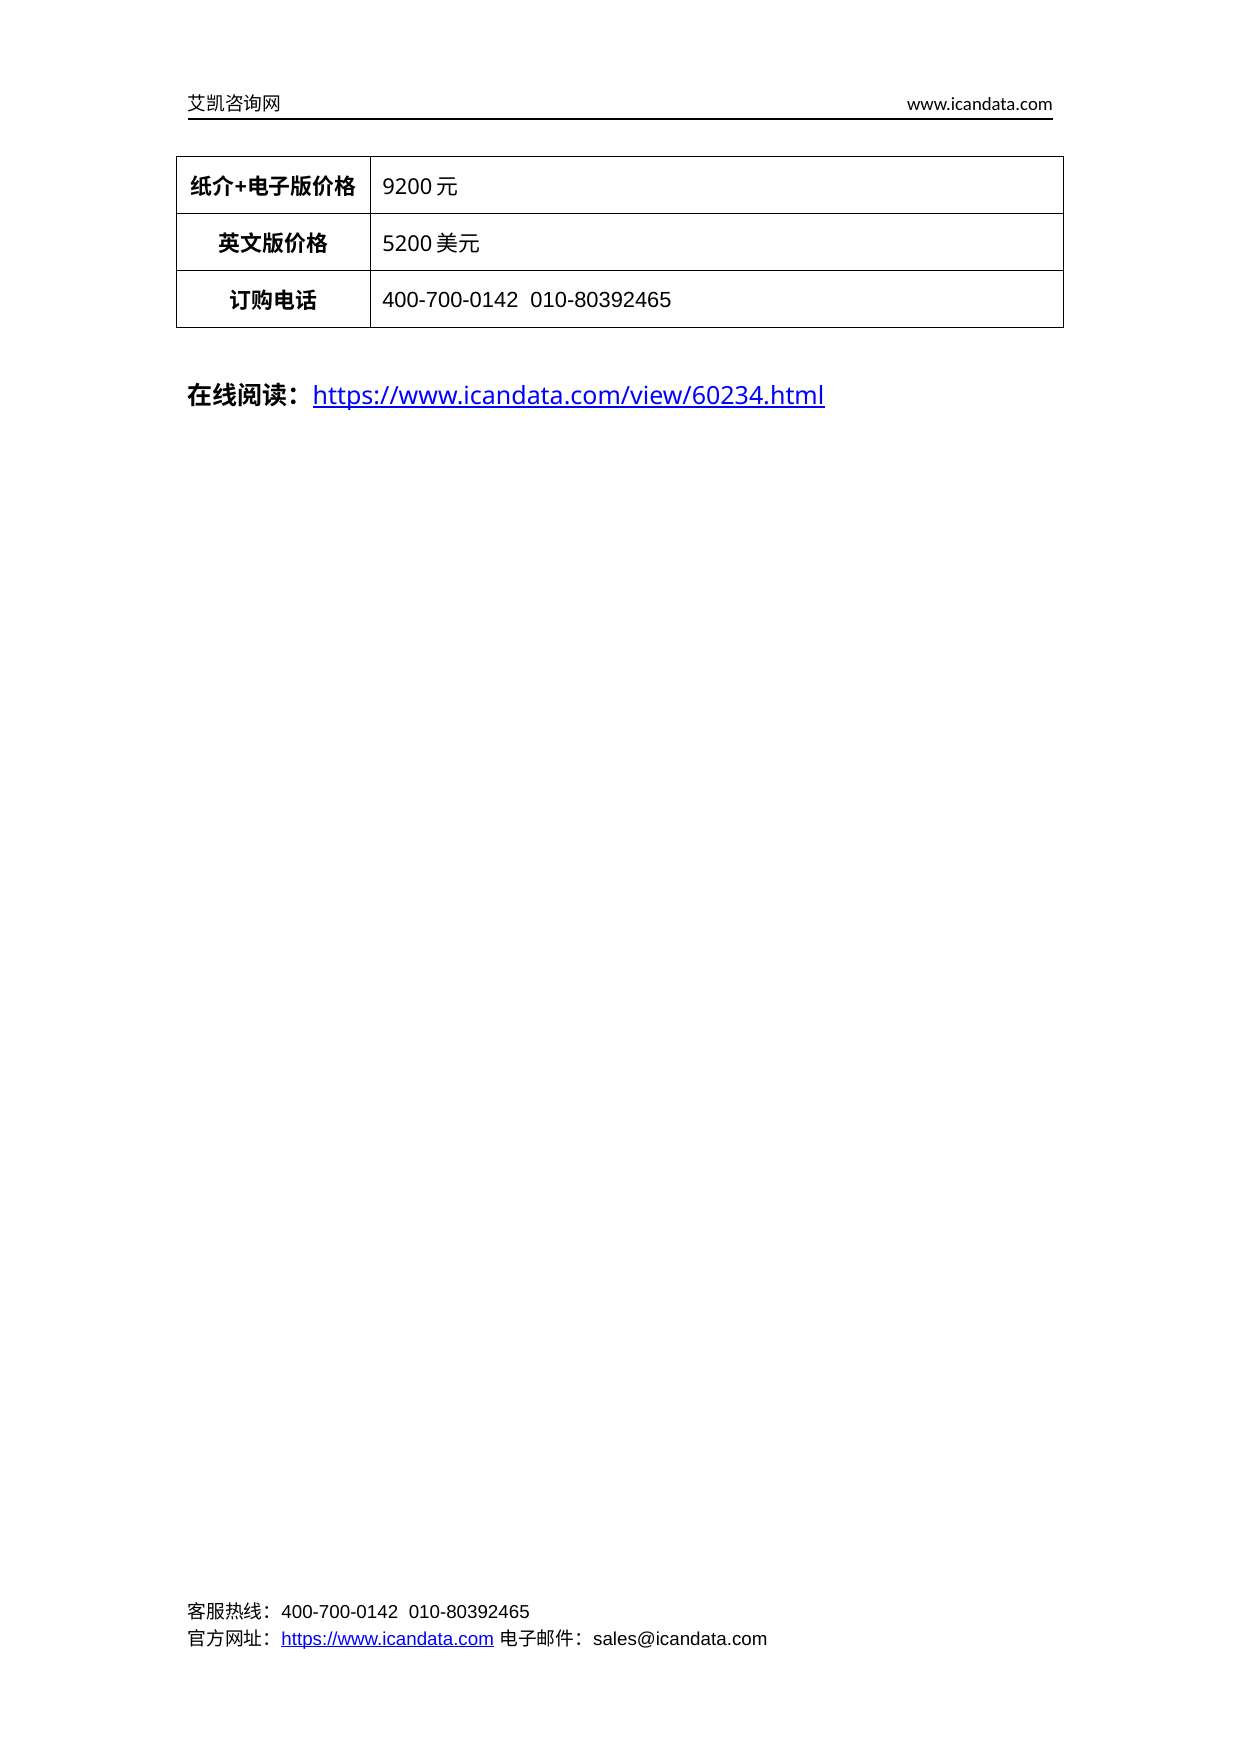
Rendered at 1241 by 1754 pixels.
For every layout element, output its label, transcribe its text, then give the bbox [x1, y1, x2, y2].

table_cell 400-700-0142 010-80392465 [371, 271, 1063, 327]
table_cell 英文版价格 [177, 214, 370, 270]
text 在线阅读：https://www.icandata.com/view/60234.html [187, 361, 1053, 426]
table_cell 纸介+电子版价格 [177, 157, 370, 213]
table_cell 9200元 [371, 157, 1063, 213]
table_cell 5200美元 [371, 214, 1063, 270]
table_cell 订购电话 [177, 271, 370, 327]
